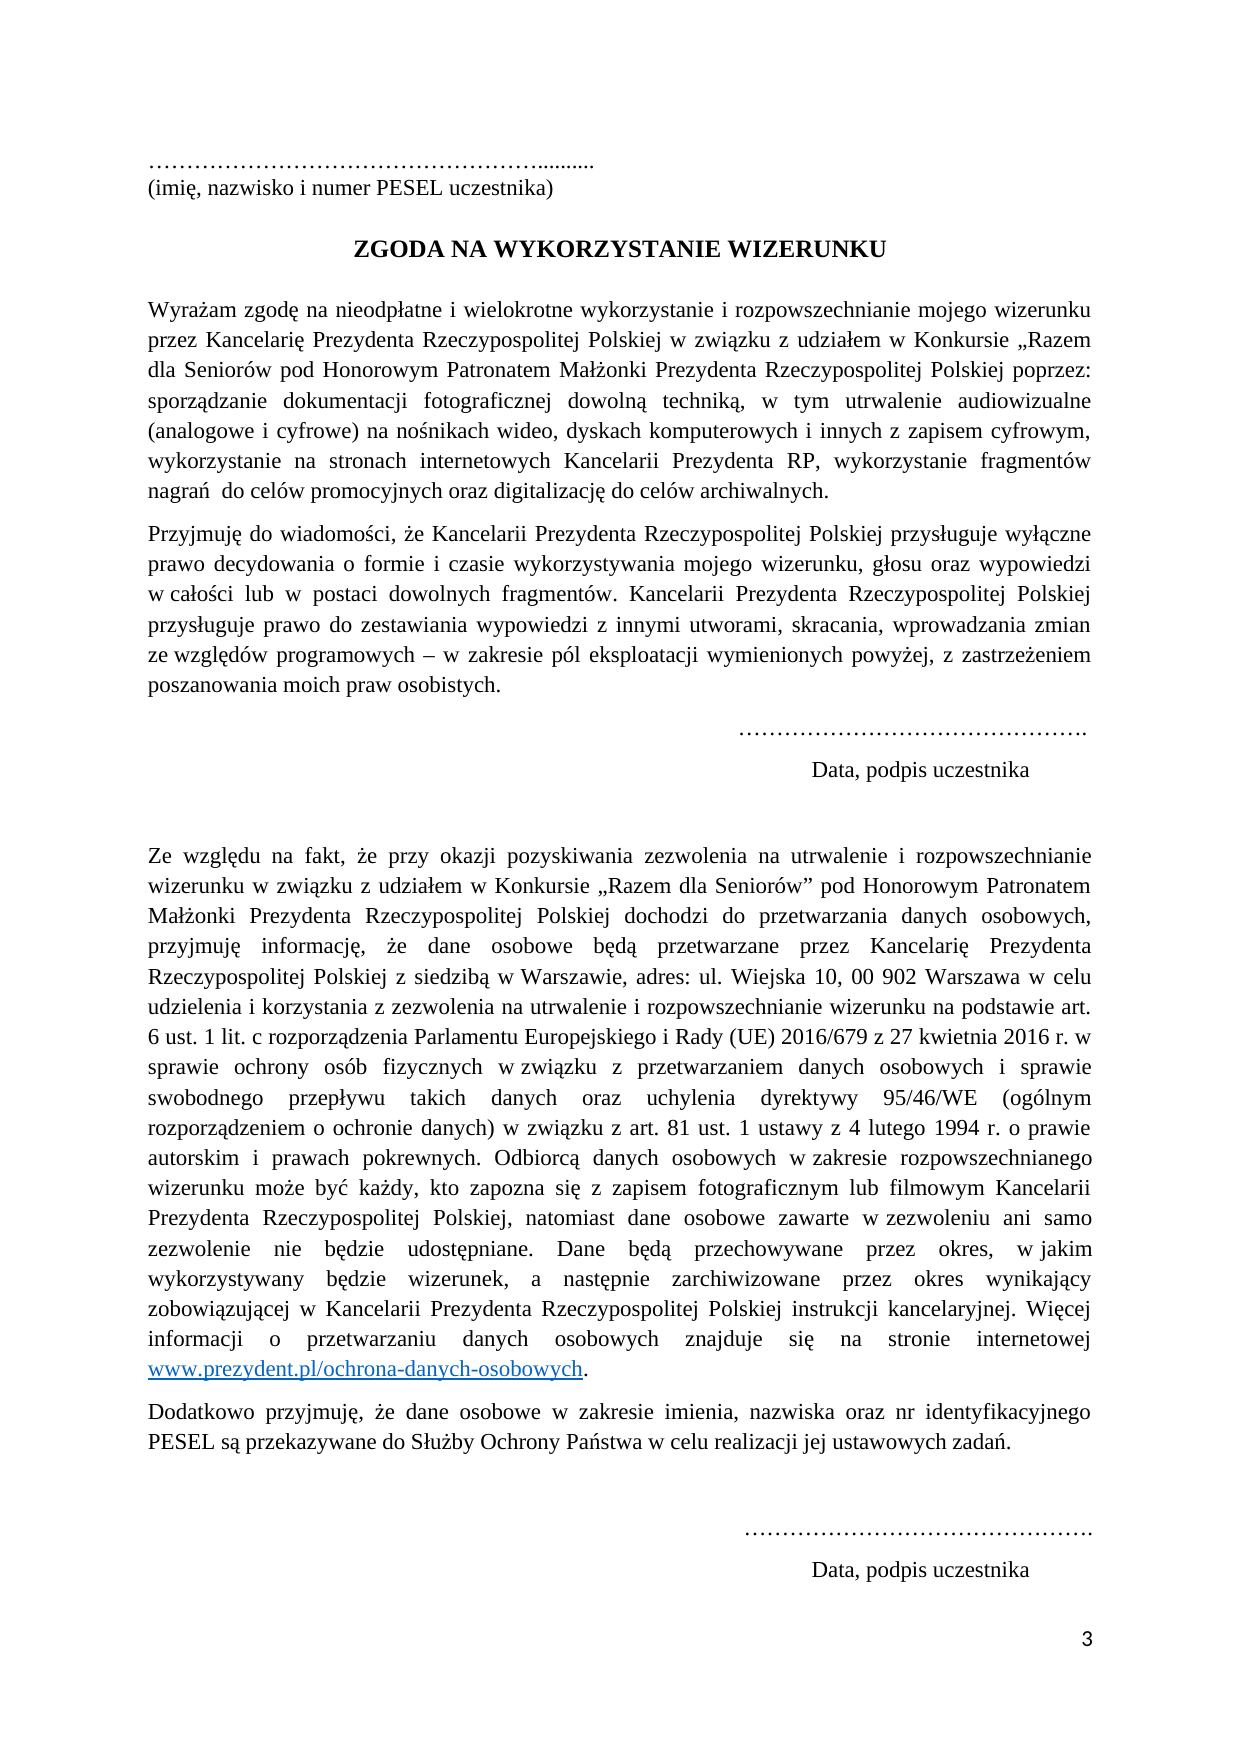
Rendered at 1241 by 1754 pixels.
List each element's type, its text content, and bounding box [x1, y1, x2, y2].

text Data, podpis uczestnika [738, 757, 1093, 783]
text …………………………………………….......... [148, 148, 1093, 174]
text Wyrażam zgodę na nieodpłatne i wielokrotne wykorzystanie i rozpowszechnianie mojego wizerunku przez Kancelarię Prezydenta Rzeczypospolitej Polskiej w związku z udziałem w Konkursie „Razem dla Seniorów pod Honorowym Patronatem Małżonki Prezydenta Rzeczypospolitej Polskiej poprzez: sporządzanie dokumentacji fotograficznej dowolną techniką, w tym utrwalenie audiowizualne (analogowe i cyfrowe) na nośnikach wideo, dyskach komputerowych i innych z zapisem cyfrowym, wykorzystanie na stronach internetowych Kancelarii Prezydenta RP, wykorzystanie fragmentów nagrań do celów promocyjnych oraz digitalizację do celów archiwalnych. [148, 296, 1093, 504]
text (imię, nazwisko i numer PESEL uczestnika) [148, 174, 1093, 200]
text ………………………………………. [664, 714, 1093, 740]
text ZGODA NA WYKORZYSTANIE WIZERUNKU [148, 234, 1093, 263]
text Przyjmuję do wiadomości, że Kancelarii Prezydenta Rzeczypospolitej Polskiej przysługuje wyłączne prawo decydowania o formie i czasie wykorzystywania mojego wizerunku, głosu oraz wypowiedzi w całości lub w postaci dowolnych fragmentów. Kancelarii Prezydenta Rzeczypospolitej Polskiej przysługuje prawo do zestawiania wypowiedzi z innymi utworami, skracania, wprowadzania zmian ze względów programowych – w zakresie pól eksploatacji wymienionych powyżej, z zastrzeżeniem poszanowania moich praw osobistych. [148, 520, 1093, 697]
text Ze względu na fakt, że przy okazji pozyskiwania zezwolenia na utrwalenie i rozpowszechnianie wizerunku w związku z udziałem w Konkursie „Razem dla Seniorów” pod Honorowym Patronatem Małżonki Prezydenta Rzeczypospolitej Polskiej dochodzi do przetwarzania danych osobowych, przyjmuję informację, że dane osobowe będą przetwarzane przez Kancelarię Prezydenta Rzeczypospolitej Polskiej z siedzibą w Warszawie, adres: ul. Wiejska 10, 00 902 Warszawa w celu udzielenia i korzystania z zezwolenia na utrwalenie i rozpowszechnianie wizerunku na podstawie art. 6 ust. 1 lit. c rozporządzenia Parlamentu Europejskiego i Rady (UE) 2016/679 z 27 kwietnia 2016 r. w sprawie ochrony osób fizycznych w związku z przetwarzaniem danych osobowych i sprawie swobodnego przepływu takich danych oraz uchylenia dyrektywy 95/46/WE (ogólnym rozporządzeniem o ochronie danych) w związku z art. 81 ust. 1 ustawy z 4 lutego 1994 r. o prawie autorskim i prawach pokrewnych. Odbiorcą danych osobowych w zakresie rozpowszechnianego wizerunku może być każdy, kto zapozna się z zapisem fotograficznym lub filmowym Kancelarii Prezydenta Rzeczypospolitej Polskiej, natomiast dane osobowe zawarte w zezwoleniu ani samo zezwolenie nie będzie udostępniane. Dane będą przechowywane przez okres, w jakim wykorzystywany będzie wizerunek, a następnie zarchiwizowane przez okres wynikający zobowiązującej w Kancelarii Prezydenta Rzeczypospolitej Polskiej instrukcji kancelaryjnej. Więcej informacji o przetwarzaniu danych osobowych znajduje się na stronie internetowej www.prezydent.pl/ochrona-danych-osobowych. [148, 842, 1093, 1382]
text ………………………………………. [148, 1514, 1093, 1540]
text Dodatkowo przyjmuję, że dane osobowe w zakresie imienia, nazwiska oraz nr identyfikacyjnego PESEL są przekazywane do Służby Ochrony Państwa w celu realizacji jej ustawowych zadań. [148, 1398, 1093, 1455]
text Data, podpis uczestnika [738, 1557, 1093, 1583]
